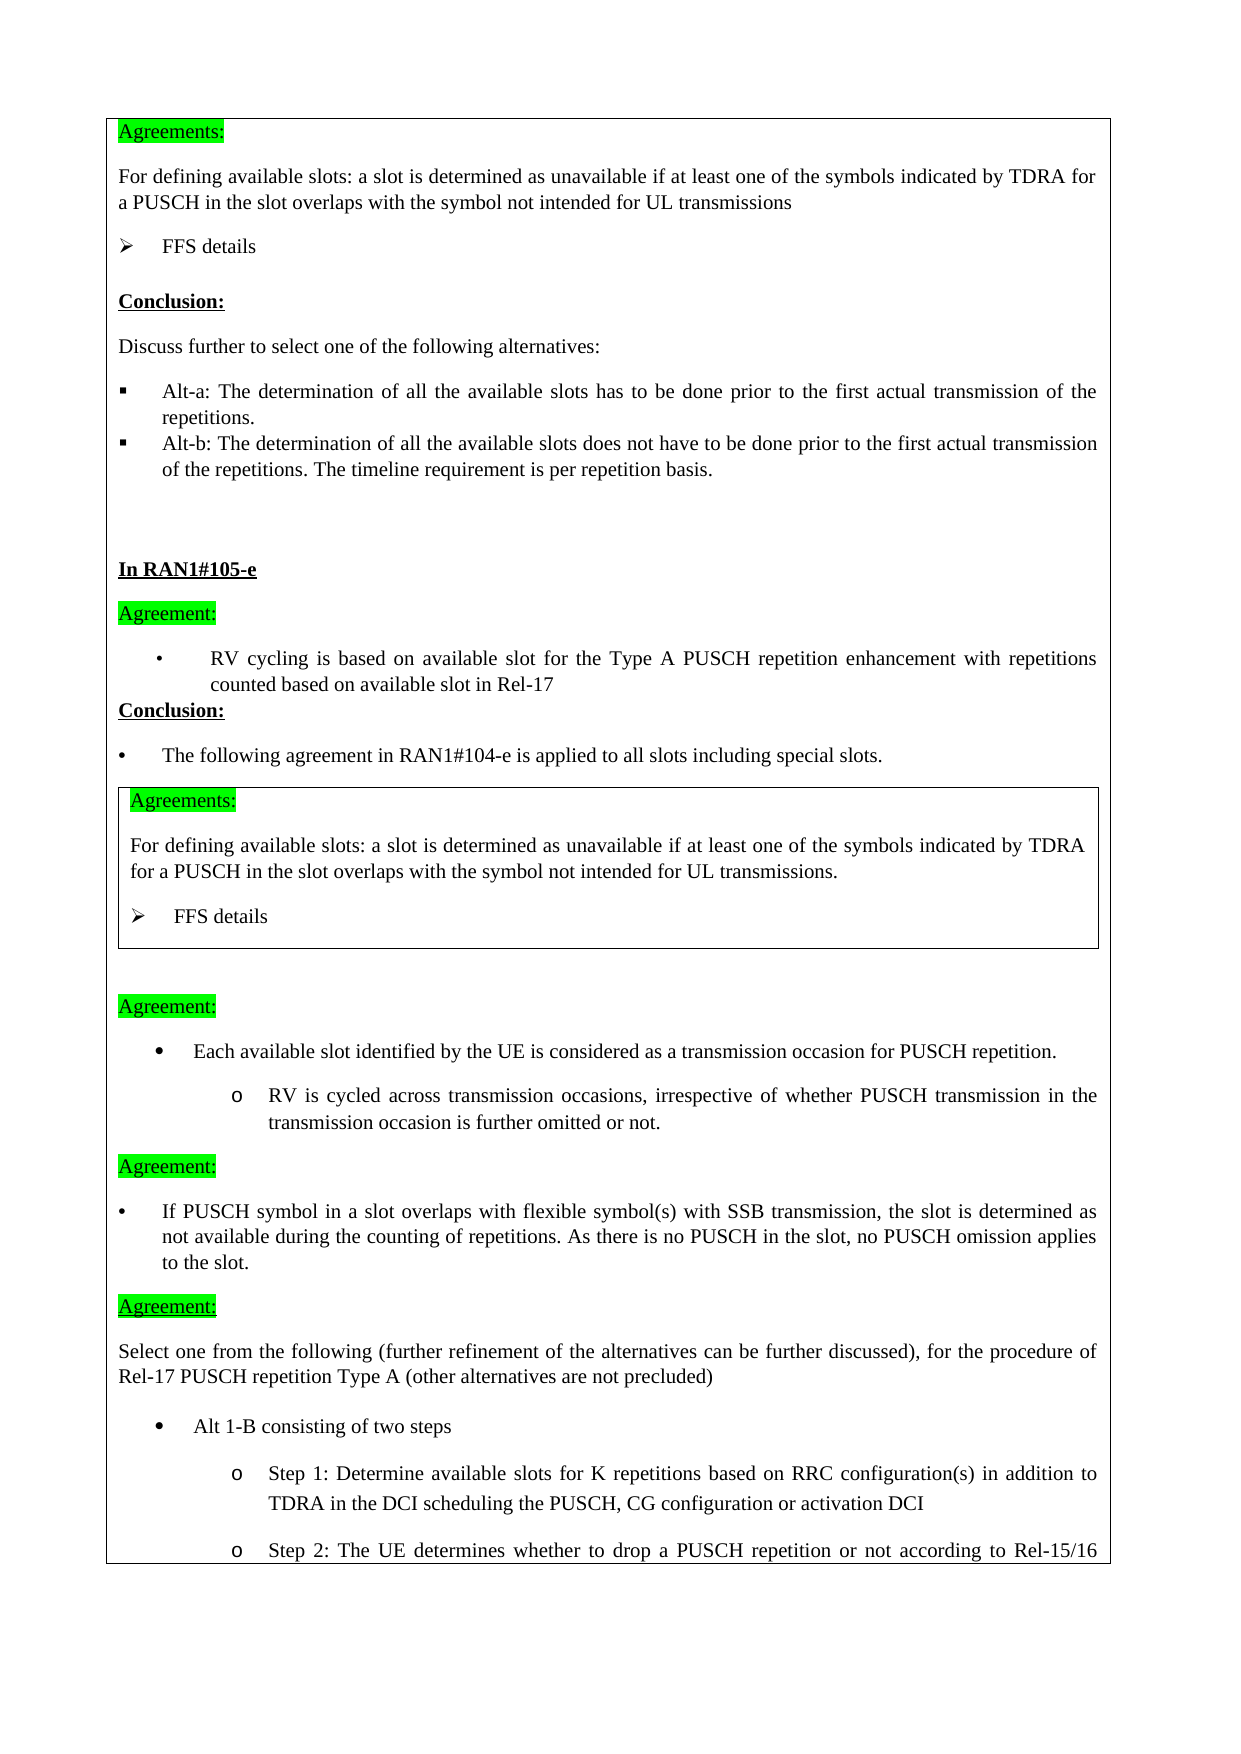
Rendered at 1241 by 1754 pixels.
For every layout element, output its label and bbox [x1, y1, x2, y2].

table_header [107, 119, 1110, 1563]
